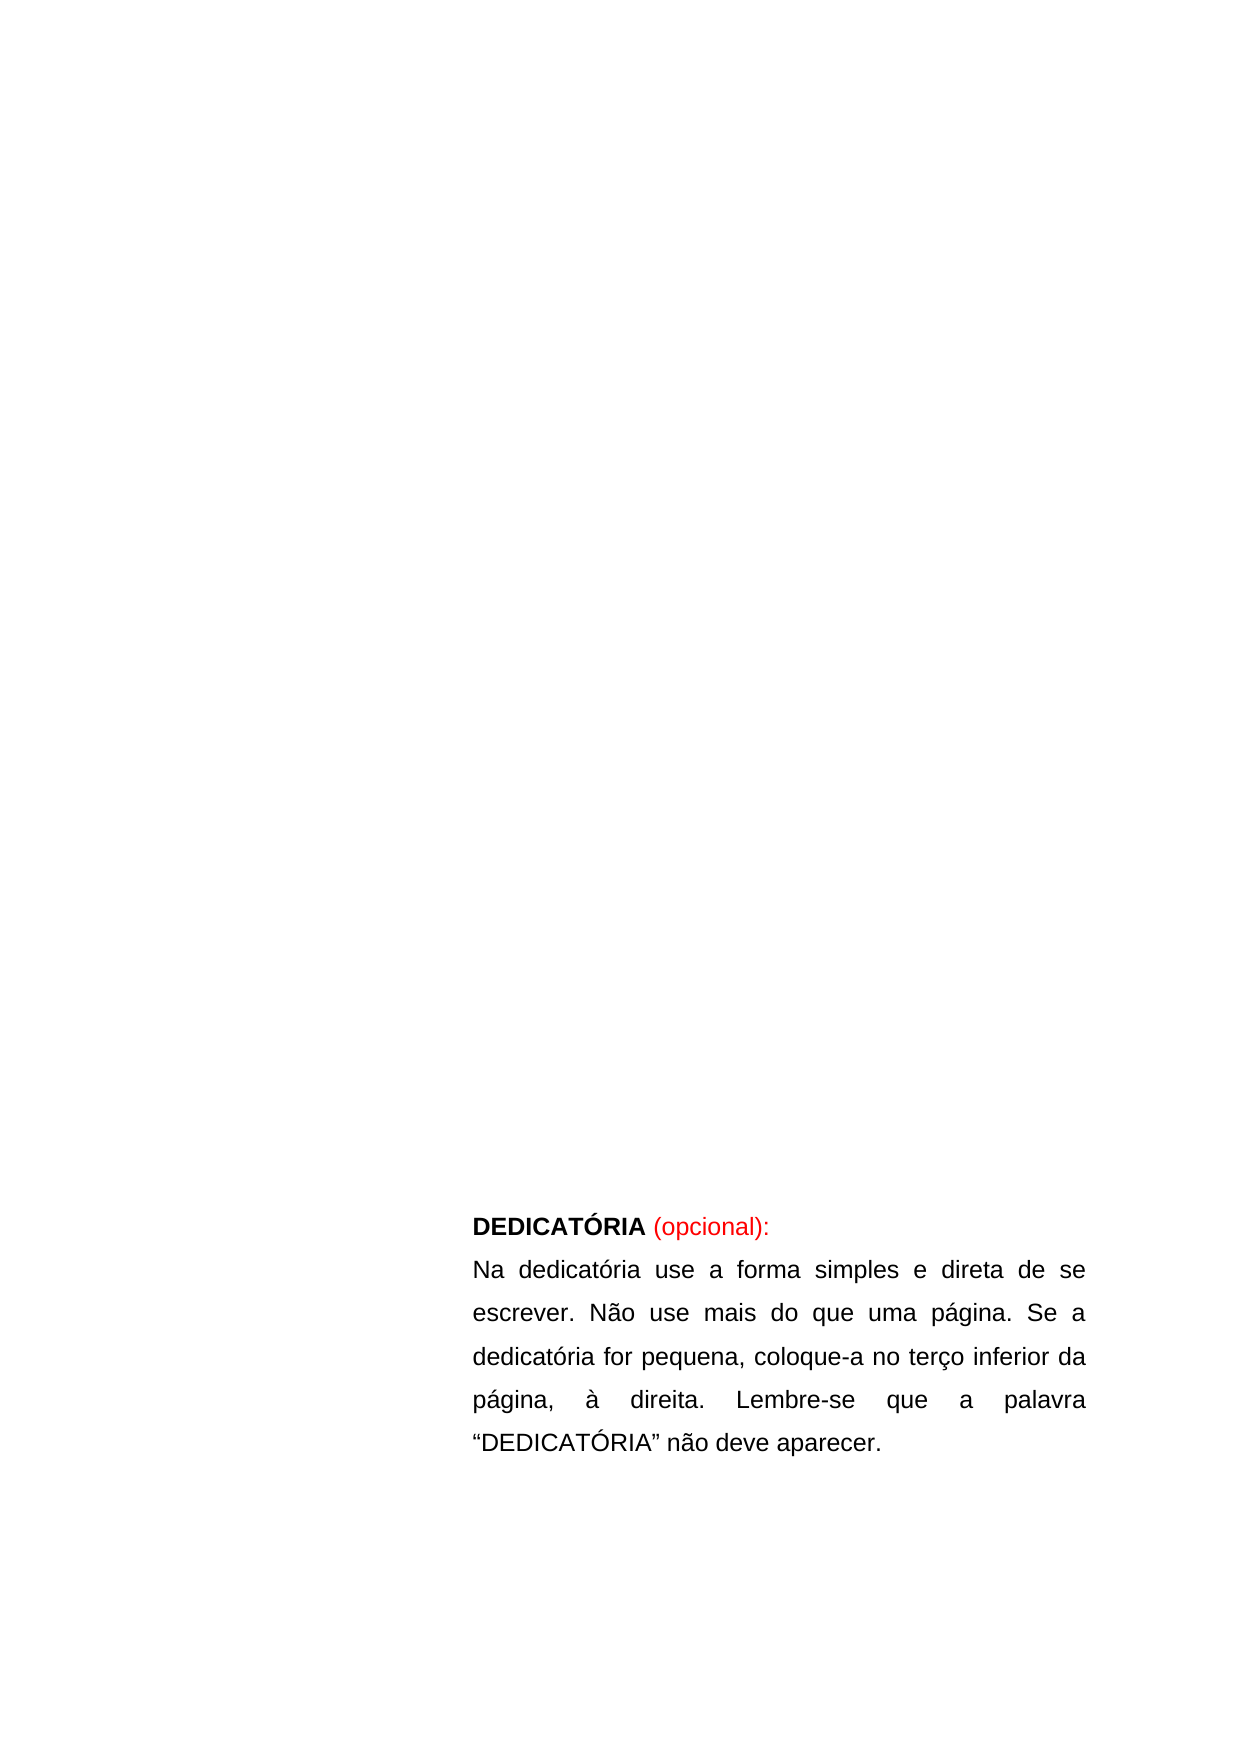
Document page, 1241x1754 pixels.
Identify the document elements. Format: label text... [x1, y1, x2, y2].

text DEDICATÓRIA (opcional): [472, 1212, 1087, 1241]
text Na dedicatória use a forma simples e direta de se escrever. Não use mais do que uma página. Se a dedicatória for pequena, coloque-a no terço inferior da página, à direita. Lembre-se que a palavra “DEDICATÓRIA” não deve aparecer. [472, 1255, 1087, 1457]
